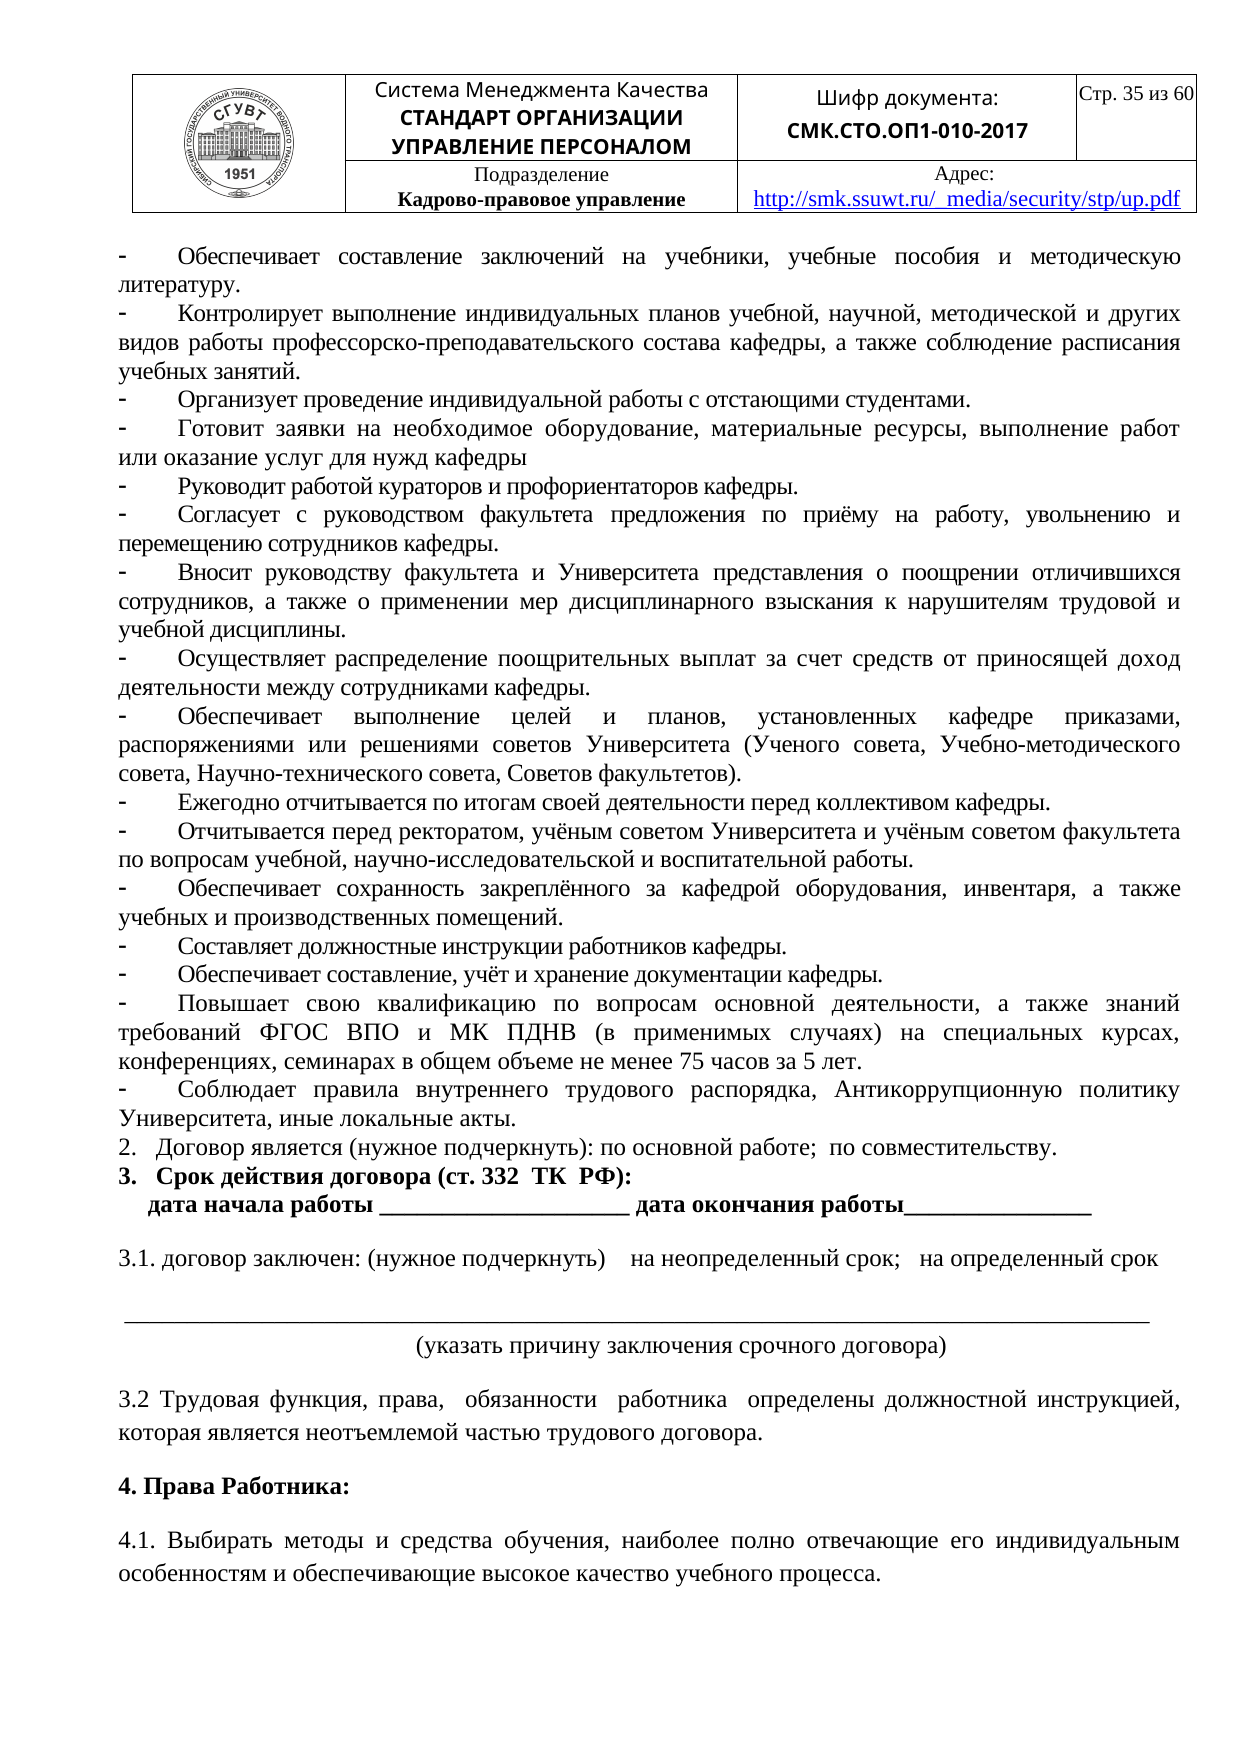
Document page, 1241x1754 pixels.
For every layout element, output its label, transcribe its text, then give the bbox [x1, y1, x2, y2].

list Составляет должностные инструкции работников кафедры. [118, 931, 1181, 959]
list Соблюдает правила внутреннего трудового распорядка, Антикоррупционную политику Университета, иные локальные акты. [118, 1074, 1181, 1132]
list Осуществляет распределение поощрительных выплат за счет средств от приносящей доход деятельности между сотрудниками кафедры. [118, 643, 1181, 701]
picture [184, 88, 294, 198]
text __________________________________________________________________________________ (указать причину заключения срочного договора) [118, 1297, 1181, 1359]
list Ежегодно отчитывается по итогам своей деятельности перед коллективом кафедры. [118, 787, 1181, 816]
list Организует проведение индивидуальной работы с отстающими студентами. [118, 384, 1181, 413]
list Повышает свою квалификацию по вопросам основной деятельности, а также знаний требований ФГОС ВПО и МК ПДНВ (в применимых случаях) на специальных курсах, конференциях, семинарах в общем объеме не менее 75 часов за 5 лет. [118, 988, 1181, 1074]
text 4.1. Выбирать методы и средства обучения, наиболее полно отвечающие его индивидуальным особенностям и обеспечивающие высокое качество учебного процесса. [118, 1525, 1181, 1587]
list Вносит руководству факультета и Университета представления о поощрении отличившихся сотрудников, а также о применении мер дисциплинарного взыскания к нарушителям трудовой и учебной дисциплины. [118, 557, 1181, 643]
list Согласует с руководством факультета предложения по приёму на работу, увольнению и перемещению сотрудников кафедры. [118, 499, 1181, 557]
list Договор является (нужное подчеркнуть): по основной работе; по совместительству. [118, 1132, 1181, 1161]
text дата начала работы ____________________ дата окончания работы_______________ [148, 1189, 1181, 1218]
text 3.1. договор заключен: (нужное подчеркнуть) на неопределенный срок; на определенный срок [118, 1243, 1181, 1272]
text 4. Права Работника: [118, 1471, 1181, 1500]
list Обеспечивает выполнение целей и планов, установленных кафедре приказами, распоряжениями или решениями советов Университета (Ученого совета, Учебно-методического совета, Научно-технического совета, Советов факультетов). [118, 701, 1181, 787]
list Контролирует выполнение индивидуальных планов учебной, научной, методической и других видов работы профессорско-преподавательского состава кафедры, а также соблюдение расписания учебных занятий. [118, 298, 1181, 384]
list Обеспечивает составление заключений на учебники, учебные пособия и методическую литературу. [118, 241, 1181, 298]
list Обеспечивает составление, учёт и хранение документации кафедры. [118, 959, 1181, 988]
list Обеспечивает сохранность закреплённого за кафедрой оборудования, инвентаря, а также учебных и производственных помещений. [118, 873, 1181, 931]
list Отчитывается перед ректоратом, учёным советом Университета и учёным советом факультета по вопросам учебной, научно-исследовательской и воспитательной работы. [118, 816, 1181, 873]
text 3.2 Трудовая функция, права, обязанности работника определены должностной инструкцией, которая является неотъемлемой частью трудового договора. [118, 1384, 1181, 1446]
list Срок действия договора (ст. 332 ТК РФ): [118, 1161, 1181, 1189]
list Готовит заявки на необходимое оборудование, материальные ресурсы, выполнение работ или оказание услуг для нужд кафедры [118, 413, 1181, 471]
list Руководит работой кураторов и профориентаторов кафедры. [118, 471, 1181, 499]
